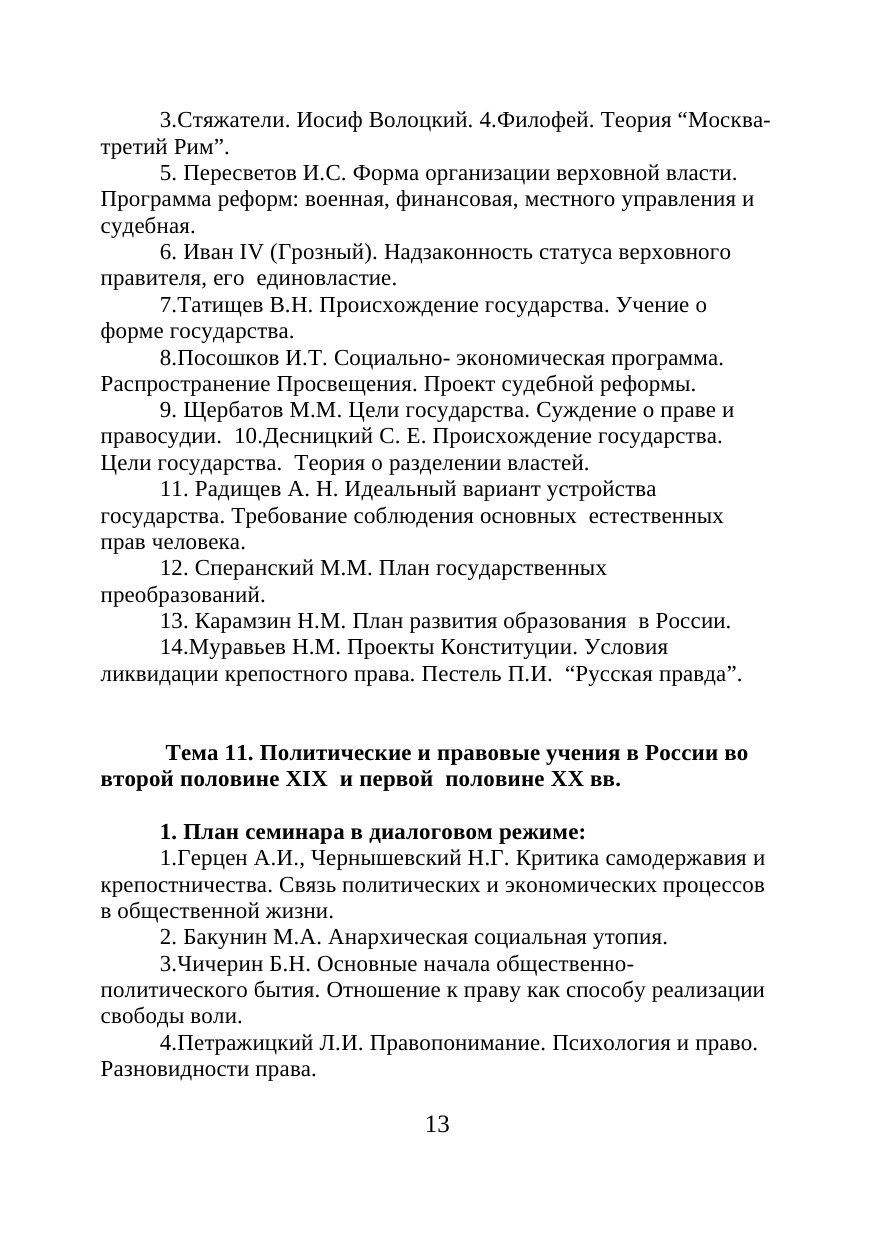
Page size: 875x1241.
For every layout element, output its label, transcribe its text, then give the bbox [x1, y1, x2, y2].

text 3.Чичерин Б.Н. Основные начала общественно-политического бытия. Отношение к праву как способу реализации свободы воли. [100, 950, 774, 1029]
text 1. План семинара в диалоговом режиме: [100, 818, 774, 844]
text 4.Петражицкий Л.И. Правопонимание. Психология и право. Разновидности права. [100, 1029, 774, 1081]
text 6. Иван IV (Грозный). Надзаконность статуса верховного правителя, его единовластие. [100, 238, 774, 291]
text 14.Муравьев Н.М. Проекты Конституции. Условия ликвидации крепостного права. Пестель П.И. “Русская правда”. [100, 633, 774, 686]
text 9. Щербатов М.М. Цели государства. Суждение о праве и правосудии. 10.Десницкий С. Е. Происхождение государства. Цели государства. Теория о разделении властей. [100, 396, 774, 475]
text 13. Карамзин Н.М. План развития образования в России. [100, 607, 774, 633]
text 3.Стяжатели. Иосиф Волоцкий. 4.Филофей. Теория “Москва- третий Рим”. [100, 106, 774, 159]
text Тема 11. Политические и правовые учения в России во второй половине XIX и первой половине XX вв. [100, 739, 774, 792]
text 12. Сперанский М.М. План государственных преобразований. [100, 554, 774, 607]
text 8.Посошков И.Т. Социально- экономическая программа. Распространение Просвещения. Проект судебной реформы. [100, 343, 774, 396]
text 2. Бакунин М.А. Анархическая социальная утопия. [100, 923, 774, 950]
text 5. Пересветов И.С. Форма организации верховной власти. Программа реформ: военная, финансовая, местного управления и судебная. [100, 159, 774, 238]
text 1.Герцен А.И., Чернышевский Н.Г. Критика самодержавия и крепостничества. Связь политических и экономических процессов в общественной жизни. [100, 844, 774, 923]
text 7.Татищев В.Н. Происхождение государства. Учение о форме государства. [100, 291, 774, 343]
text 11. Радищев А. Н. Идеальный вариант устройства государства. Требование соблюдения основных естественных прав человека. [100, 475, 774, 554]
